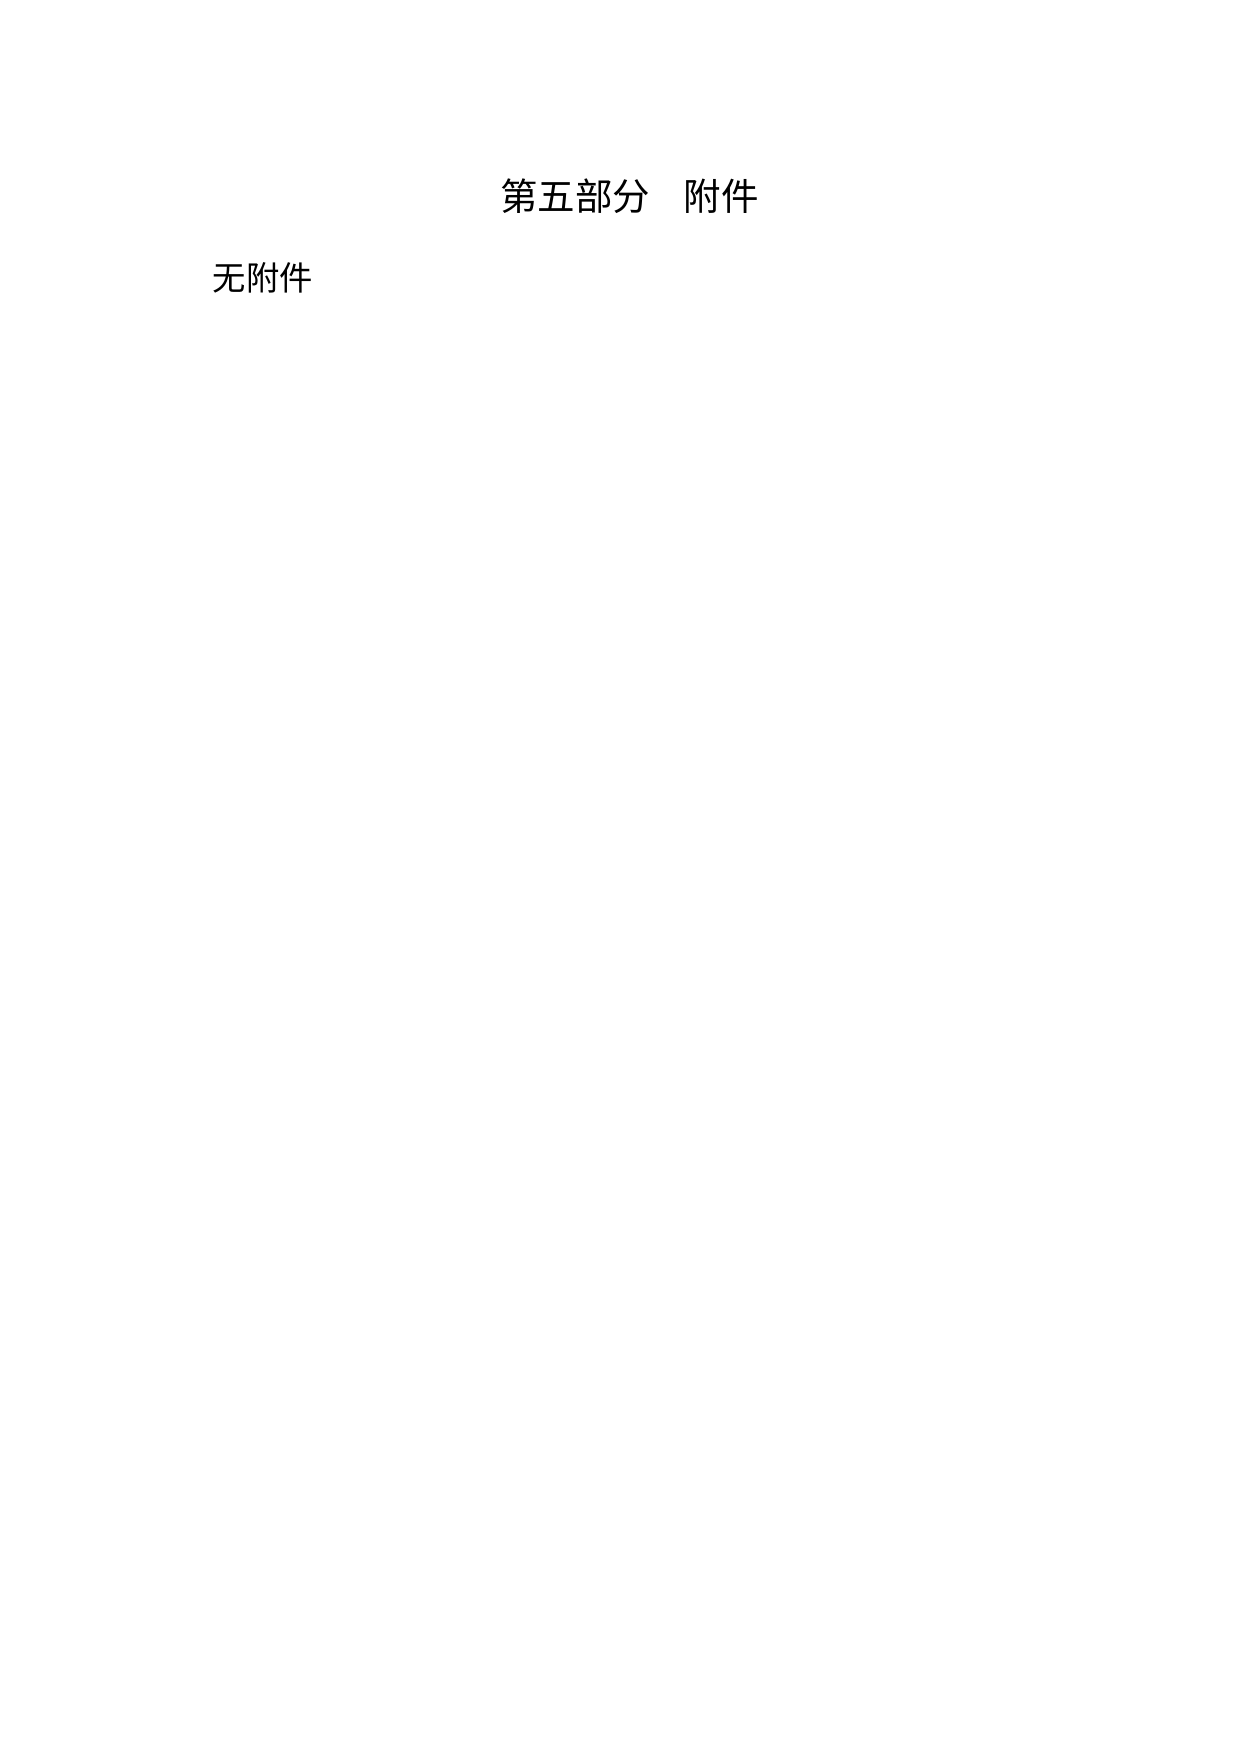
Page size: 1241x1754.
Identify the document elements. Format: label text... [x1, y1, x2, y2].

text 第五部分 附件 [187, 162, 1053, 227]
text 无附件 [187, 243, 1053, 308]
